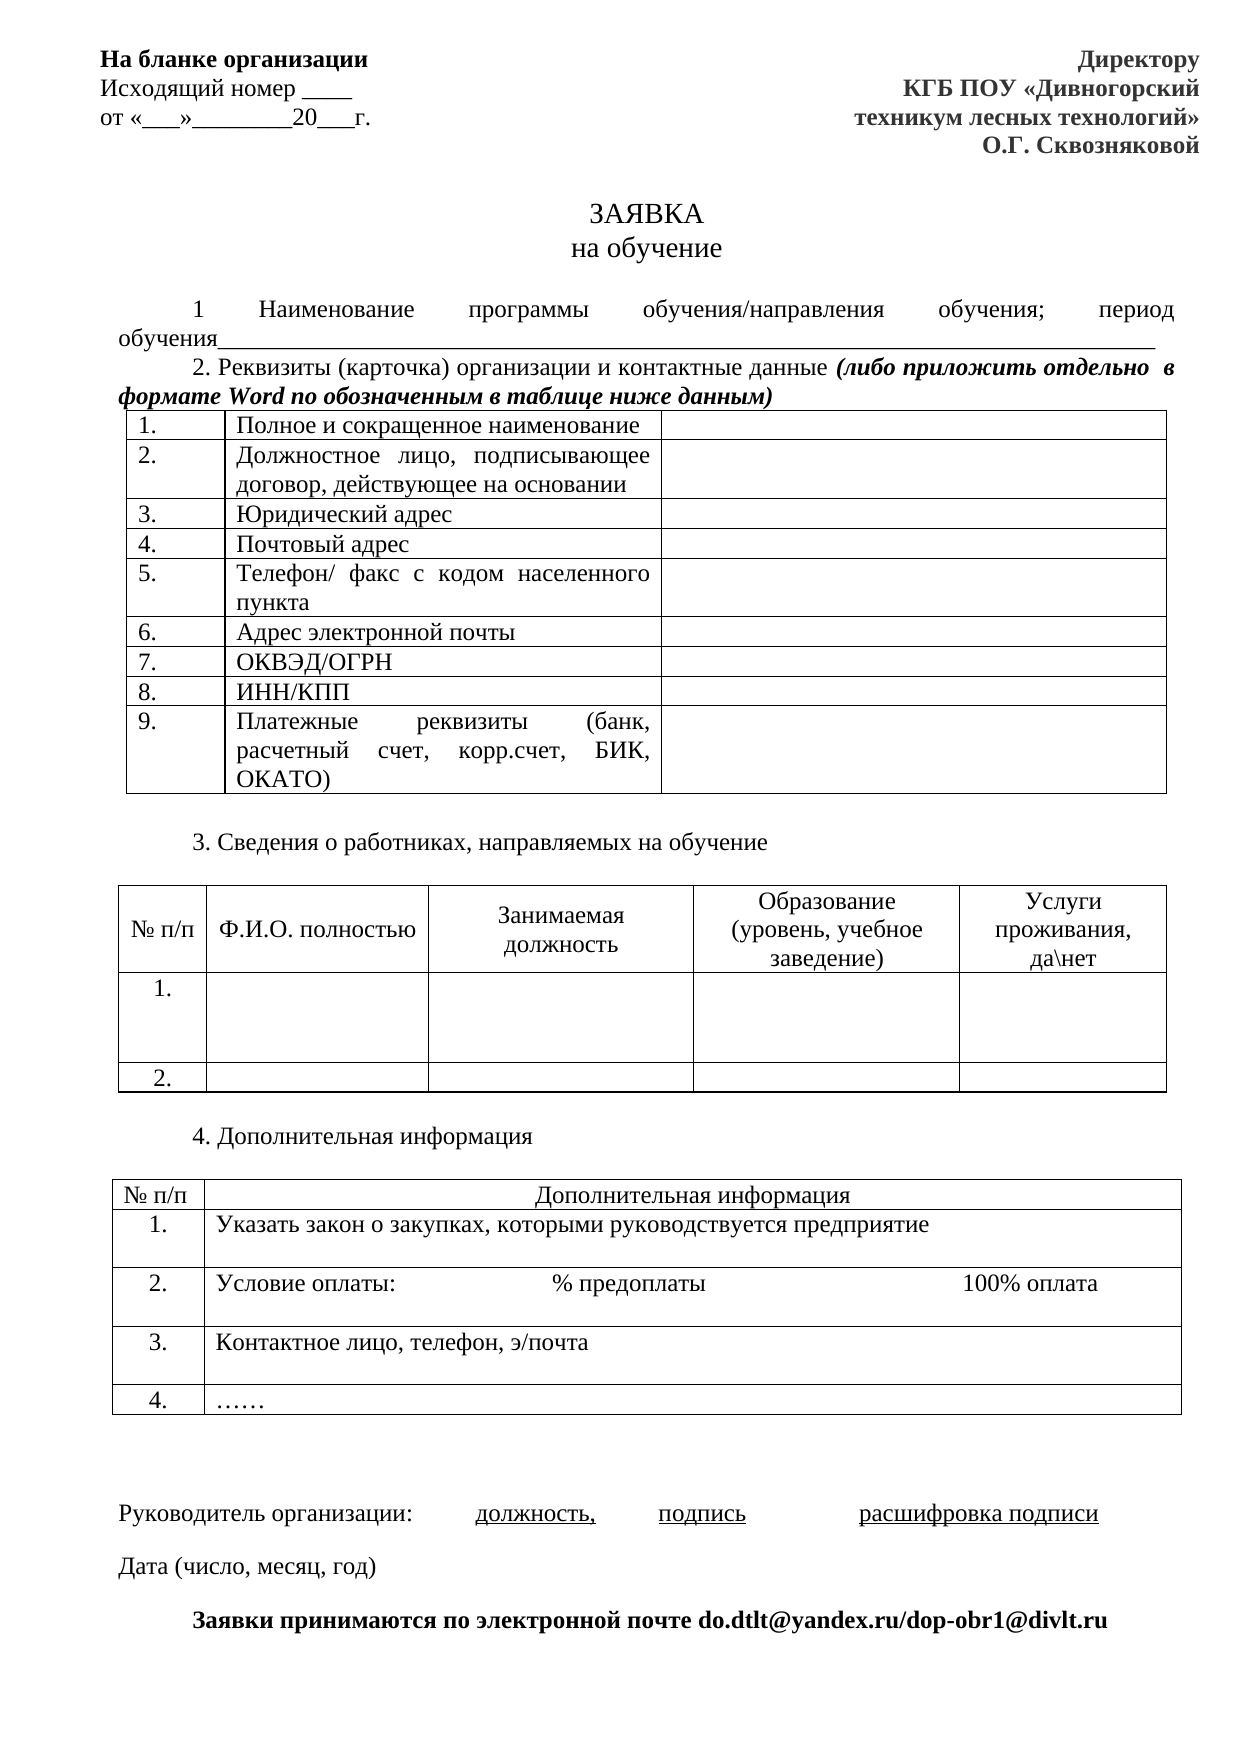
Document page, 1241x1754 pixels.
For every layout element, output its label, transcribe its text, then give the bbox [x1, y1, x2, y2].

table_cell [960, 973, 1166, 1062]
table_header На бланке организации Исходящий номер ____ от «___»________20___г. [89, 44, 650, 163]
table_cell [694, 973, 959, 1062]
table_cell [662, 617, 1166, 646]
table_cell [662, 440, 1166, 498]
text Дата (число, месяц, год) [118, 1551, 1175, 1580]
table_cell 3. [127, 499, 224, 528]
table_cell Адрес электронной почты [226, 617, 661, 646]
text ЗАЯВКА [118, 196, 1175, 230]
table_cell …… [205, 1385, 1181, 1414]
table_cell Должностное лицо, подписывающее договор, действующее на основании [226, 440, 661, 498]
table_cell [429, 973, 693, 1062]
table_cell [207, 1063, 428, 1091]
table_cell 3. [113, 1327, 204, 1384]
table_header Занимаемая должность [429, 886, 693, 972]
table_cell [662, 499, 1166, 528]
table_cell [429, 1063, 693, 1091]
table_cell [662, 706, 1166, 793]
table_cell [694, 1063, 959, 1091]
table_cell 2. [113, 1268, 204, 1326]
text 3. Сведения о работниках, направляемых на обучение [118, 827, 1175, 856]
text 4. Дополнительная информация [118, 1121, 1175, 1150]
table_cell [662, 647, 1166, 676]
text на обучение [118, 230, 1175, 263]
table_header [662, 411, 1166, 439]
table_cell 5. [127, 559, 224, 616]
table_header Полное и сокращенное наименование [226, 411, 661, 439]
table_cell [207, 973, 428, 1062]
table_cell 2. [127, 440, 224, 498]
table_header № п/п [113, 1180, 204, 1208]
table_header 1. [127, 411, 224, 439]
table_header Директору КГБ ПОУ «Дивногорский техникум лесных технологий» О.Г. Сквозняковой [650, 44, 1211, 163]
table_cell [662, 677, 1166, 705]
table_cell Указать закон о закупках, которыми руководствуется предприятие [205, 1210, 1181, 1267]
text 1 Наименование программы обучения/направления обучения; период обучения___________________________________________________________________________ [118, 294, 1175, 352]
table_cell 7. [127, 647, 224, 676]
table_cell ИНН/КПП [226, 677, 661, 705]
table_cell ОКВЭД/ОГРН [226, 647, 661, 676]
table_cell Контактное лицо, телефон, э/почта [205, 1327, 1181, 1384]
table_cell 4. [127, 529, 224, 557]
table_header Ф.И.О. полностью [207, 886, 428, 972]
table_cell Юридический адрес [226, 499, 661, 528]
table_header № п/п [119, 886, 206, 972]
text Руководитель организации: должность, подпись расшифровка подписи [118, 1498, 1175, 1526]
table_cell Условие оплаты: % предоплаты 100% оплата [205, 1268, 1181, 1326]
table_cell 1. [113, 1210, 204, 1267]
table_cell Телефон/ факс с кодом населенного пункта [226, 559, 661, 616]
table_header Образование (уровень, учебное заведение) [694, 886, 959, 972]
table_cell [662, 529, 1166, 557]
text Заявки принимаются по электронной почте do.dtlt@yandex.ru/dop-obr1@divlt.ru [118, 1605, 1175, 1634]
table_cell Почтовый адрес [226, 529, 661, 557]
table_cell [662, 559, 1166, 616]
table_cell 9. [127, 706, 224, 793]
text 2. Реквизиты (карточка) организации и контактные данные (либо приложить отдельно в формате Word по обозначенным в таблице ниже данным) [118, 352, 1175, 409]
table_header Услуги проживания, да\нет [960, 886, 1166, 972]
table_cell 1. [119, 973, 206, 1062]
table_header Дополнительная информация [205, 1180, 1181, 1208]
table_cell [960, 1063, 1166, 1091]
table_cell 4. [113, 1385, 204, 1414]
table_cell 6. [127, 617, 224, 646]
table_cell 8. [127, 677, 224, 705]
table_cell 2. [119, 1063, 206, 1091]
table_cell Платежные реквизиты (банк, расчетный счет, корр.счет, БИК, ОКАТО) [226, 706, 661, 793]
